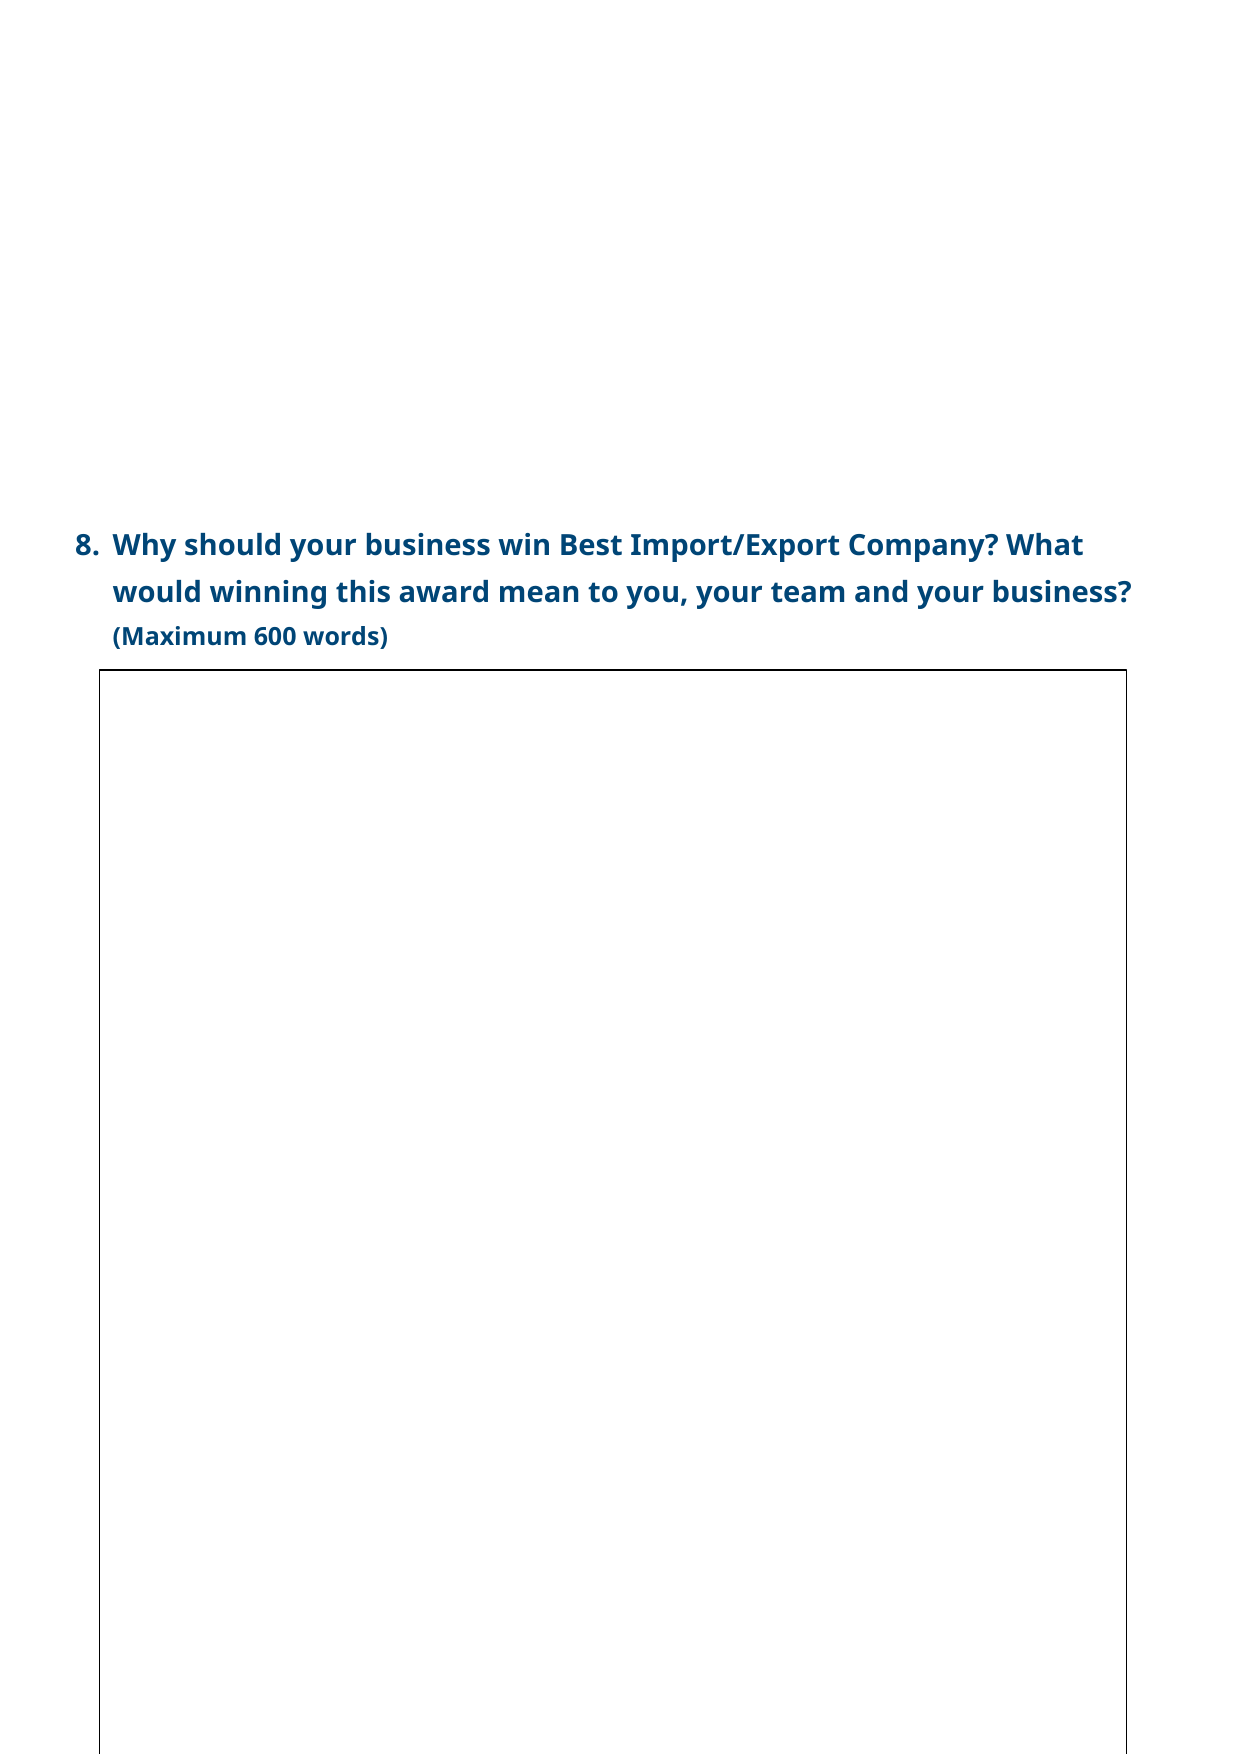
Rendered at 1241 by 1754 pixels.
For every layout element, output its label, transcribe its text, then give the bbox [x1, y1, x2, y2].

list Why should your business win Best Import/Export Company? What would winning this award mean to you, your team and your business? (Maximum 600 words) [75, 524, 1165, 652]
